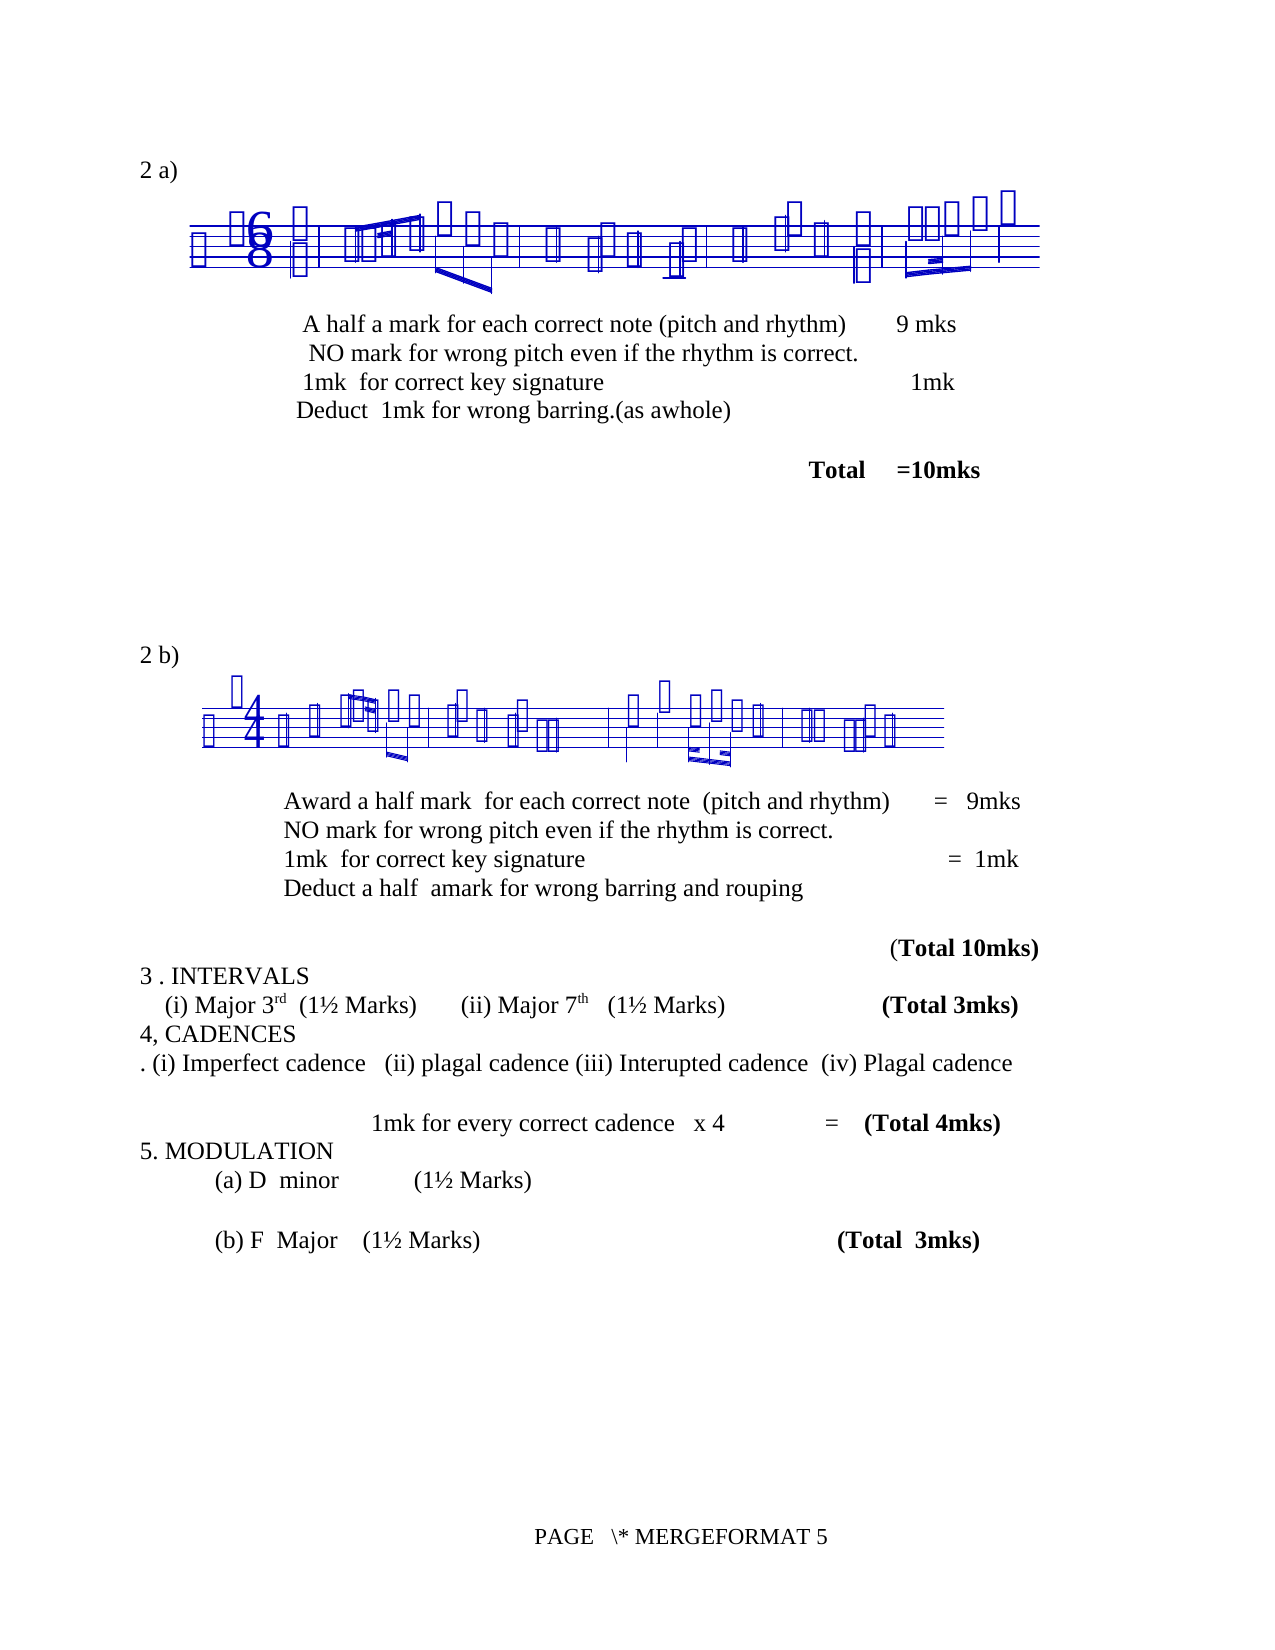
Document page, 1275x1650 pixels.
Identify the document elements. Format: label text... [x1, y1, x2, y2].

text 3 . INTERVALS [139, 961, 1217, 990]
text 4, CADENCES [139, 1019, 1217, 1048]
text (Total 10mks) [139, 933, 1217, 961]
text 1mk for correct key signature = 1mk [139, 844, 1217, 873]
text NO mark for wrong pitch even if the rhythm is correct. [139, 338, 1217, 367]
text 2 b) [139, 640, 1217, 669]
text 5. MODULATION [139, 1136, 1217, 1165]
text Deduct 1mk for wrong barring.(as awhole) [139, 395, 1217, 424]
text NO mark for wrong pitch even if the rhythm is correct. [139, 815, 1217, 844]
text 2 a) [139, 155, 1217, 184]
text A half a mark for each correct note (pitch and rhythm) 9 mks [139, 309, 1217, 338]
text 1mk for every correct cadence x 4 = (Total 4mks) [139, 1108, 1217, 1136]
text . (i) Imperfect cadence (ii) plagal cadence (iii) Interupted cadence (iv) Plagal cadence [139, 1048, 1217, 1076]
text (b) F Major (1½ Marks) (Total 3mks) [139, 1225, 1217, 1254]
text Total =10mks [139, 455, 1217, 484]
text (a) D minor (1½ Marks) [139, 1165, 1217, 1194]
text Award a half mark for each correct note (pitch and rhythm) = 9mks [139, 786, 1217, 815]
text (i) Major 3rd (1½ Marks) (ii) Major 7th (1½ Marks) (Total 3mks) [139, 990, 1217, 1019]
text 1mk for correct key signature 1mk [139, 367, 1217, 395]
text Deduct a half amark for wrong barring and rouping [139, 873, 1217, 901]
